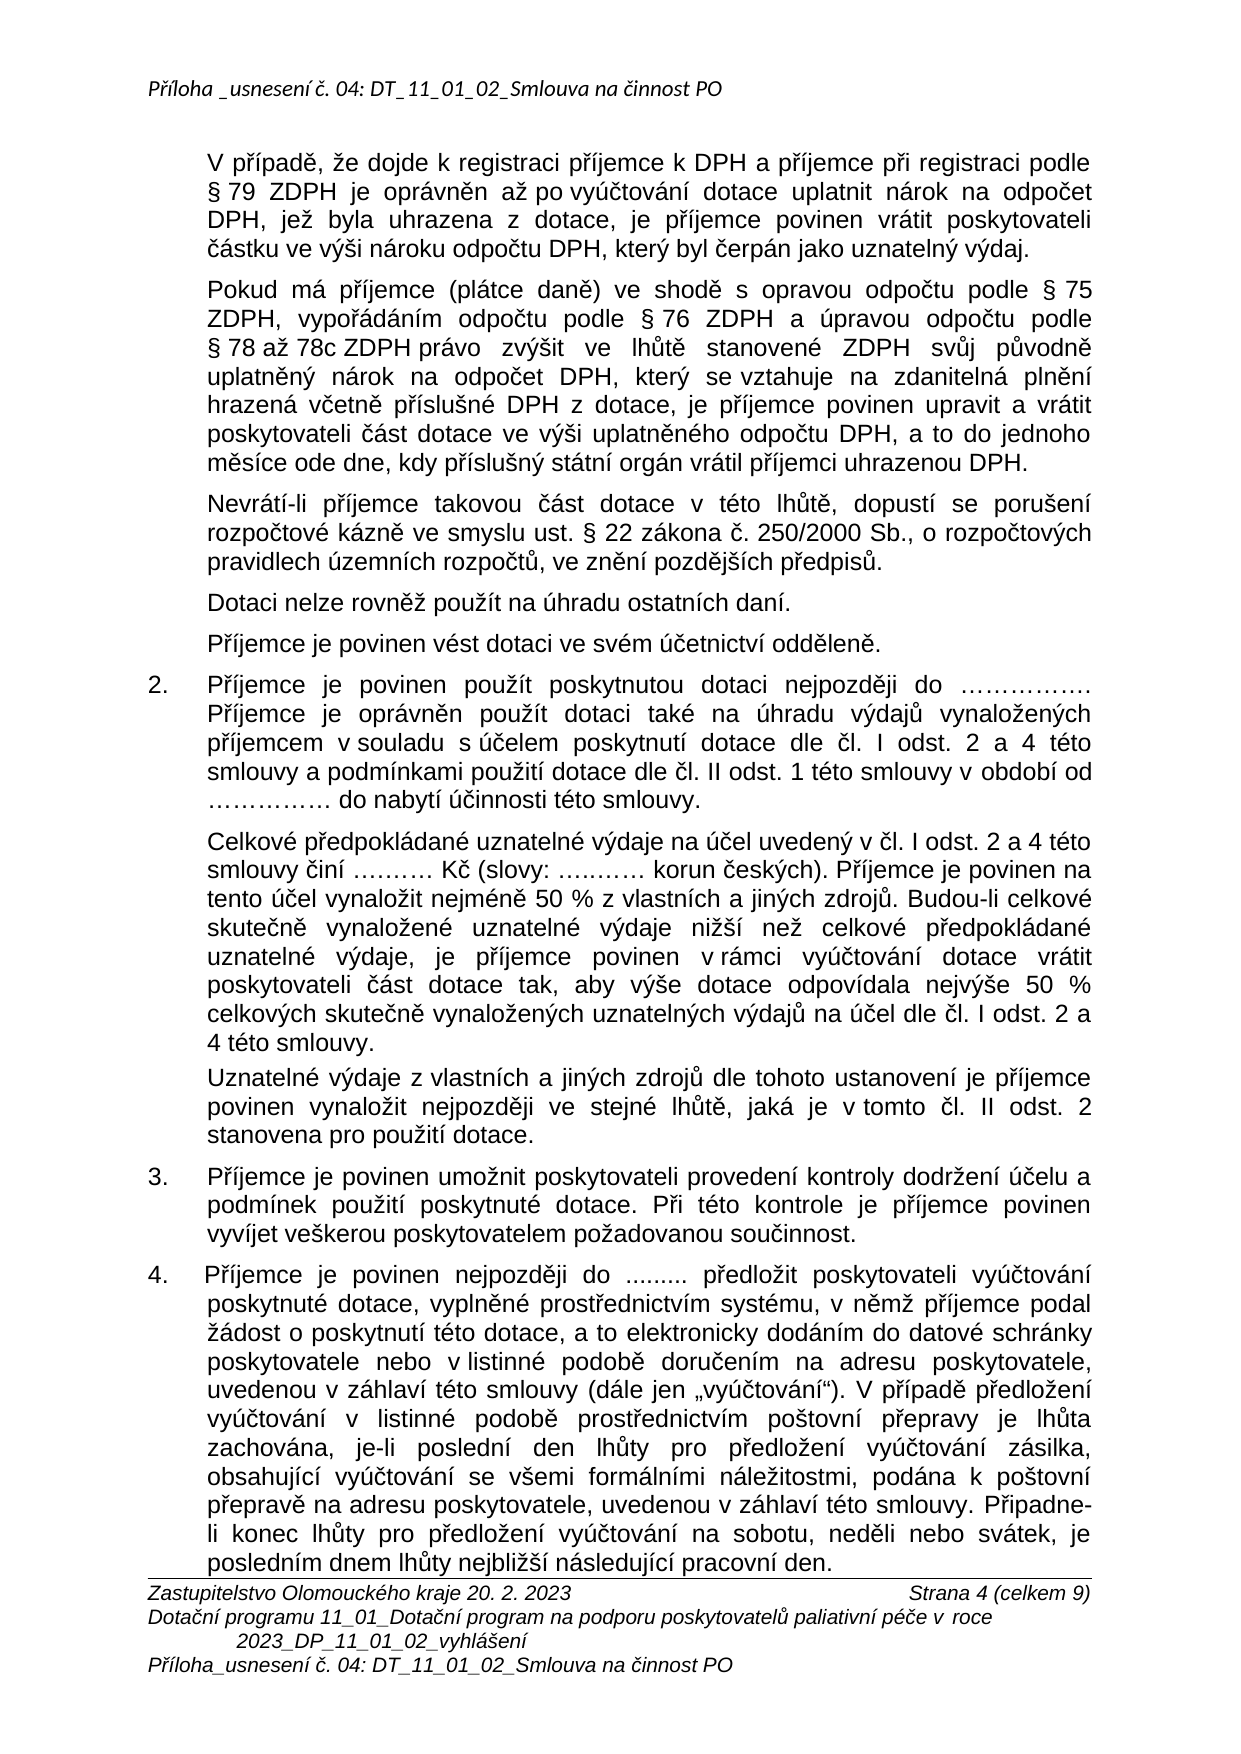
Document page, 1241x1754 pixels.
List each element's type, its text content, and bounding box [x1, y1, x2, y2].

text Pokud má příjemce (plátce daně) ve shodě s opravou odpočtu podle § 75 ZDPH, vypořádáním odpočtu podle § 76 ZDPH a úpravou odpočtu podle § 78 až 78c ZDPH právo zvýšit ve lhůtě stanovené ZDPH svůj původně uplatněný nárok na odpočet DPH, který se vztahuje na zdanitelná plnění hrazená včetně příslušné DPH z dotace, je příjemce povinen upravit a vrátit poskytovateli část dotace ve výši uplatněného odpočtu DPH, a to do jednoho měsíce ode dne, kdy příslušný státní orgán vrátil příjemci uhrazenou DPH. [207, 275, 1092, 476]
list Příjemce je povinen nejpozději do ......... předložit poskytovateli vyúčtování poskytnuté dotace, vyplněné prostřednictvím systému, v němž příjemce podal žádost o poskytnutí této dotace, a to elektronicky dodáním do datové schránky poskytovatele nebo v listinné podobě doručením na adresu poskytovatele, uvedenou v záhlaví této smlouvy (dále jen „vyúčtování“). V případě předložení vyúčtování v listinné podobě prostřednictvím poštovní přepravy je lhůta zachována, je-li poslední den lhůty pro předložení vyúčtování zásilka, obsahující vyúčtování se všemi formálními náležitostmi, podána k poštovní přepravě na adresu poskytovatele, uvedenou v záhlaví této smlouvy. Připadne-li konec lhůty pro předložení vyúčtování na sobotu, neděli nebo svátek, je posledním dnem lhůty nejbližší následující pracovní den. [148, 1260, 1092, 1576]
text V případě, že dojde k registraci příjemce k DPH a příjemce při registraci podle § 79 ZDPH je oprávněn až po vyúčtování dotace uplatnit nárok na odpočet DPH, jež byla uhrazena z dotace, je příjemce povinen vrátit poskytovateli částku ve výši nároku odpočtu DPH, který byl čerpán jako uznatelný výdaj. [207, 148, 1092, 263]
list Příjemce je povinen použít poskytnutou dotaci nejpozději do ……………. Příjemce je oprávněn použít dotaci také na úhradu výdajů vynaložených příjemcem v souladu s účelem poskytnutí dotace dle čl. I odst. 2 a 4 této smlouvy a podmínkami použití dotace dle čl. II odst. 1 této smlouvy v období od …………… do nabytí účinnosti této smlouvy. [148, 670, 1092, 814]
text Celkové předpokládané uznatelné výdaje na účel uvedený v čl. I odst. 2 a 4 této smlouvy činí ….…… Kč (slovy: …..…… korun českých). Příjemce je povinen na tento účel vynaložit nejméně 50 % z vlastních a jiných zdrojů. Budou-li celkové skutečně vynaložené uznatelné výdaje nižší než celkové předpokládané uznatelné výdaje, je příjemce povinen v rámci vyúčtování dotace vrátit poskytovateli část dotace tak, aby výše dotace odpovídala nejvýše 50 % celkových skutečně vynaložených uznatelných výdajů na účel dle čl. I odst. 2 a 4 této smlouvy. [207, 826, 1092, 1056]
text Příjemce je povinen vést dotaci ve svém účetnictví odděleně. [207, 629, 1092, 658]
text Uznatelné výdaje z vlastních a jiných zdrojů dle tohoto ustanovení je příjemce povinen vynaložit nejpozději ve stejné lhůtě, jaká je v tomto čl. II odst. 2 stanovena pro použití dotace. [207, 1063, 1092, 1149]
list Příjemce je povinen umožnit poskytovateli provedení kontroly dodržení účelu a podmínek použití poskytnuté dotace. Při této kontrole je příjemce povinen vyvíjet veškerou poskytovatelem požadovanou součinnost. [148, 1161, 1092, 1248]
text Dotaci nelze rovněž použít na úhradu ostatních daní. [207, 588, 1092, 616]
text Nevrátí-li příjemce takovou část dotace v této lhůtě, dopustí se porušení rozpočtové kázně ve smyslu ust. § 22 zákona č. 250/2000 Sb., o rozpočtových pravidlech územních rozpočtů, ve znění pozdějších předpisů. [207, 489, 1092, 575]
